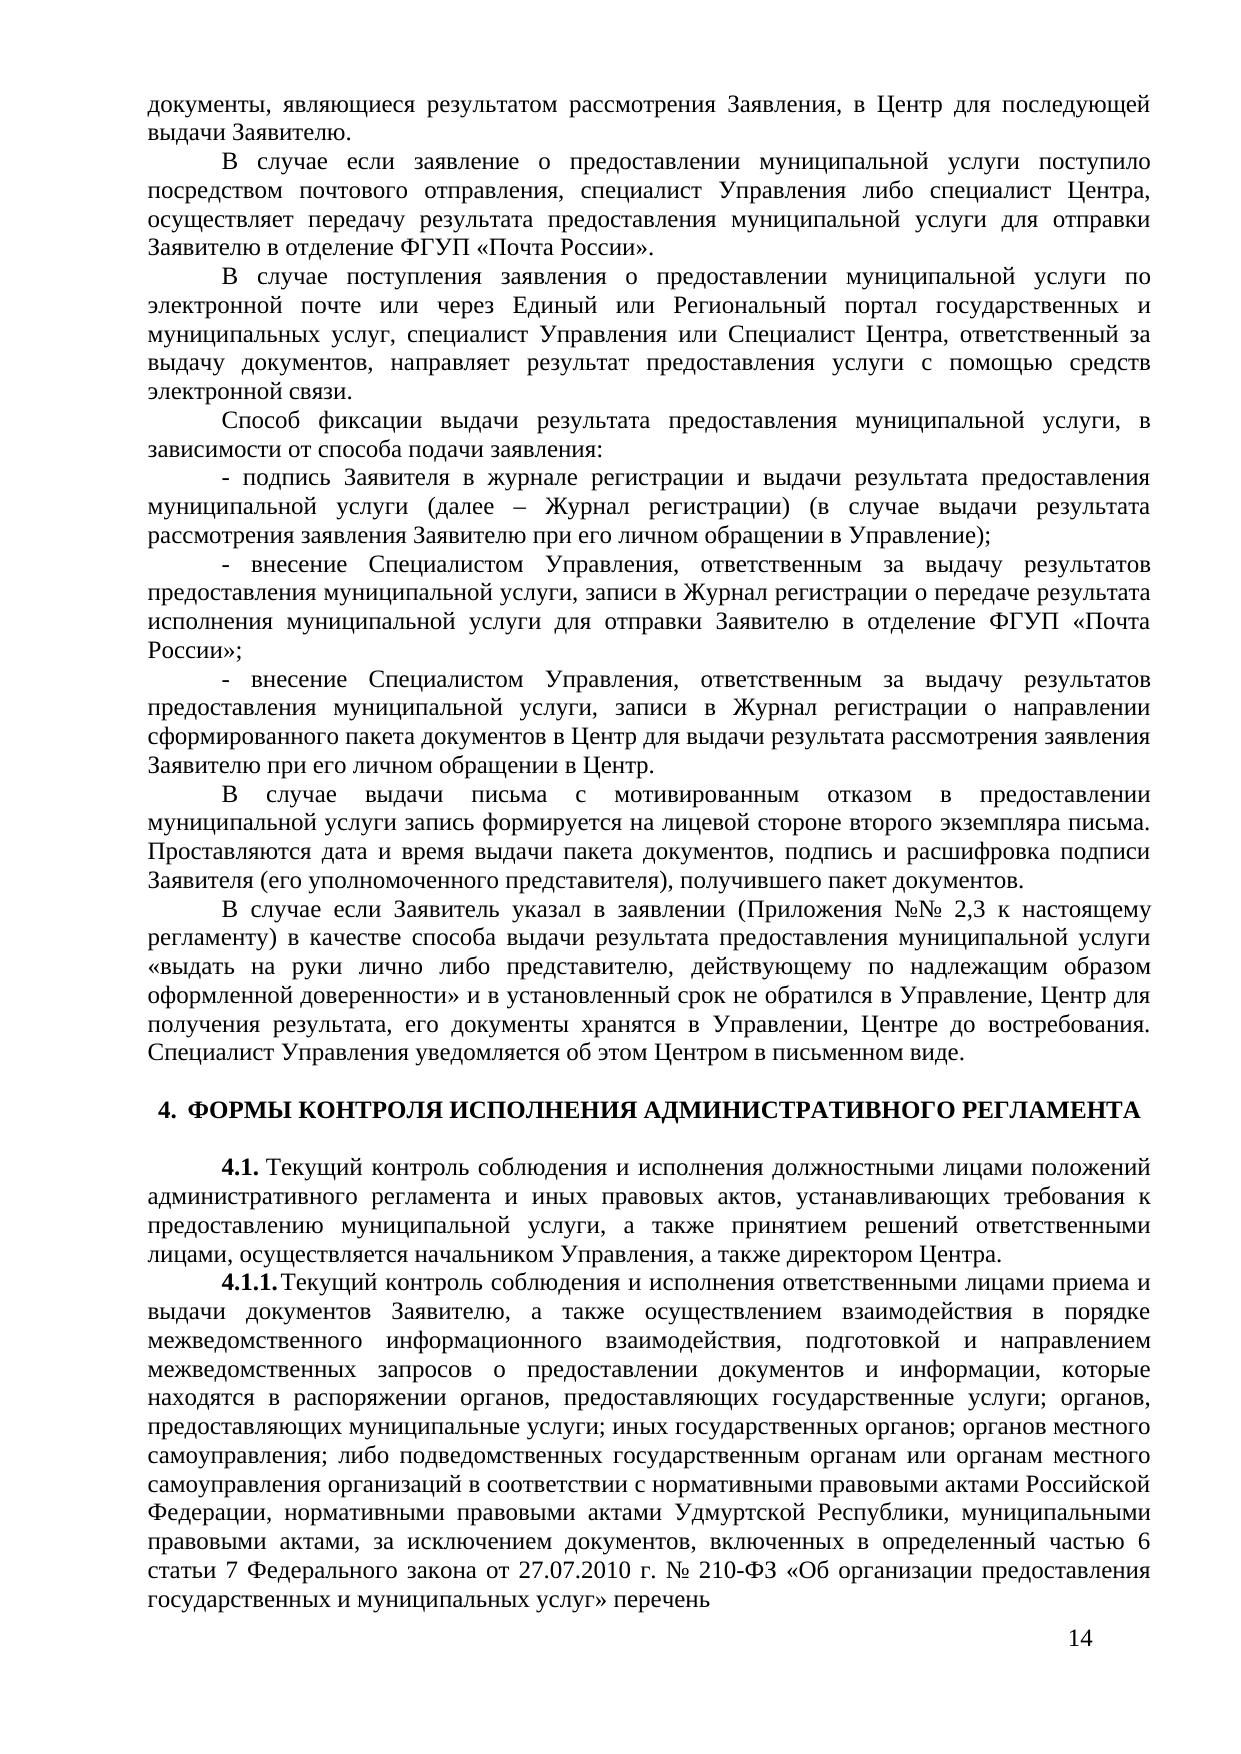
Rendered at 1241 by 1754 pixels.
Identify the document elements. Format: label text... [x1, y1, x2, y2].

text - внесение Специалистом Управления, ответственным за выдачу результатов предоставления муниципальной услуги, записи в Журнал регистрации о передаче результата исполнения муниципальной услуги для отправки Заявителю в отделение ФГУП «Почта России»; [88, 549, 1092, 664]
text В случае выдачи письма с мотивированным отказом в предоставлении муниципальной услуги запись формируется на лицевой стороне второго экземпляра письма. Проставляются дата и время выдачи пакета документов, подпись и расшифровка подписи Заявителя (его уполномоченного представителя), получившего пакет документов. [88, 779, 1092, 894]
list Текущий контроль соблюдения и исполнения должностными лицами положений административного регламента и иных правовых актов, устанавливающих требования к предоставлению муниципальной услуги, а также принятием решений ответственными лицами, осуществляется начальником Управления, а также директором Центра. [88, 1152, 1092, 1267]
text В случае если Заявитель указал в заявлении (Приложения №№ 2,3 к настоящему регламенту) в качестве способа выдачи результата предоставления муниципальной услуги «выдать на руки лично либо представителю, действующему по надлежащим образом оформленной доверенности» и в установленный срок не обратился в Управление, Центр для получения результата, его документы хранятся в Управлении, Центре до востребования. Специалист Управления уведомляется об этом Центром в письменном виде. [88, 894, 1092, 1066]
list ФОРМЫ КОНТРОЛЯ ИСПОЛНЕНИЯ АДМИНИСТРАТИВНОГО РЕГЛАМЕНТА [88, 1095, 1092, 1124]
list Текущий контроль соблюдения и исполнения ответственными лицами приема и выдачи документов Заявителю, а также осуществлением взаимодействия в порядке межведомственного информационного взаимодействия, подготовкой и направлением межведомственных запросов о предоставлении документов и информации, которые находятся в распоряжении органов, предоставляющих государственные услуги; органов, предоставляющих муниципальные услуги; иных государственных органов; органов местного самоуправления; либо подведомственных государственным органам или органам местного самоуправления организаций в соответствии с нормативными правовыми актами Российской Федерации, нормативными правовыми актами Удмуртской Республики, муниципальными правовыми актами, за исключением документов, включенных в определенный частью 6 статьи 7 Федерального закона от 27.07.2010 г. № 210-ФЗ «Об организации предоставления государственных и муниципальных услуг» перечень [88, 1267, 1092, 1612]
text документы, являющиеся результатом рассмотрения Заявления, в Центр для последующей выдачи Заявителю. [88, 89, 1092, 146]
text - подпись Заявителя в журнале регистрации и выдачи результата предоставления муниципальной услуги (далее – Журнал регистрации) (в случае выдачи результата рассмотрения заявления Заявителю при его личном обращении в Управление); [88, 462, 1092, 549]
text - внесение Специалистом Управления, ответственным за выдачу результатов предоставления муниципальной услуги, записи в Журнал регистрации о направлении сформированного пакета документов в Центр для выдачи результата рассмотрения заявления Заявителю при его личном обращении в Центр. [88, 664, 1092, 779]
text Способ фиксации выдачи результата предоставления муниципальной услуги, в зависимости от способа подачи заявления: [88, 405, 1092, 462]
text В случае поступления заявления о предоставлении муниципальной услуги по электронной почте или через Единый или Региональный портал государственных и муниципальных услуг, специалист Управления или Специалист Центра, ответственный за выдачу документов, направляет результат предоставления услуги с помощью средств электронной связи. [88, 261, 1092, 405]
text В случае если заявление о предоставлении муниципальной услуги поступило посредством почтового отправления, специалист Управления либо специалист Центра, осуществляет передачу результата предоставления муниципальной услуги для отправки Заявителю в отделение ФГУП «Почта России». [88, 146, 1092, 261]
